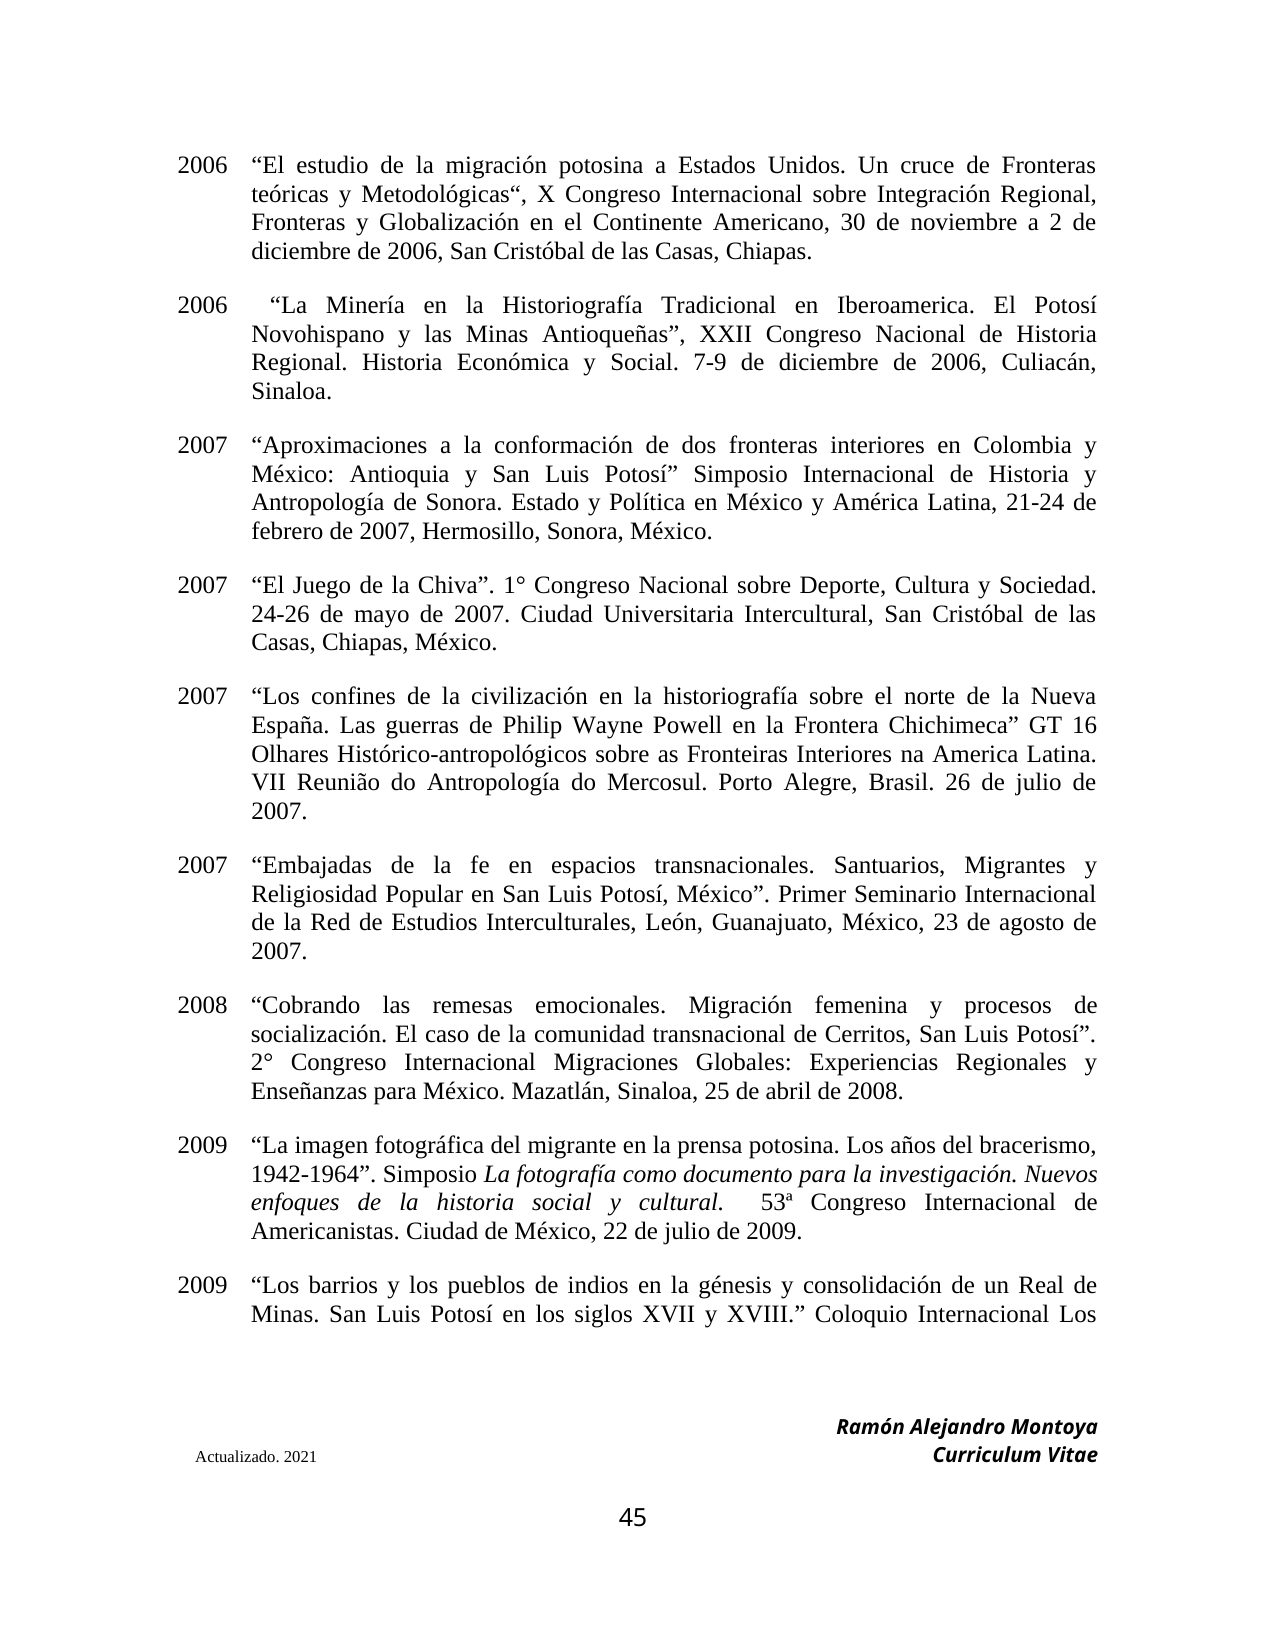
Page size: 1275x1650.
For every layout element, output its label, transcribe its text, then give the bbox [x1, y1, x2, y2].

text 2007 “El Juego de la Chiva”. 1° Congreso Nacional sobre Deporte, Cultura y Sociedad. 24-26 de mayo de 2007. Ciudad Universitaria Intercultural, San Cristóbal de las Casas, Chiapas, México. [177, 570, 1098, 656]
text 2009 “La imagen fotográfica del migrante en la prensa potosina. Los años del bracerismo, 1942-1964”. Simposio La fotografía como documento para la investigación. Nuevos enfoques de la historia social y cultural. 53ª Congreso Internacional de Americanistas. Ciudad de México, 22 de julio de 2009. [177, 1130, 1098, 1245]
text 2006 “La Minería en la Historiografía Tradicional en Iberoamerica. El Potosí Novohispano y las Minas Antioqueñas”, XXII Congreso Nacional de Historia Regional. Historia Económica y Social. 7-9 de diciembre de 2006, Culiacán, Sinaloa. [177, 290, 1098, 405]
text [177, 1270, 1098, 1327]
text 2007 “Aproximaciones a la conformación de dos fronteras interiores en Colombia y México: Antioquia y San Luis Potosí” Simposio Internacional de Historia y Antropología de Sonora. Estado y Política en México y América Latina, 21-24 de febrero de 2007, Hermosillo, Sonora, México. [177, 430, 1098, 545]
text 2008 “Cobrando las remesas emocionales. Migración femenina y procesos de socialización. El caso de la comunidad transnacional de Cerritos, San Luis Potosí”. 2° Congreso Internacional Migraciones Globales: Experiencias Regionales y Enseñanzas para México. Mazatlán, Sinaloa, 25 de abril de 2008. [177, 990, 1098, 1105]
text 2006 “El estudio de la migración potosina a Estados Unidos. Un cruce de Fronteras teóricas y Metodológicas“, X Congreso Internacional sobre Integración Regional, Fronteras y Globalización en el Continente Americano, 30 de noviembre a 2 de diciembre de 2006, San Cristóbal de las Casas, Chiapas. [177, 150, 1098, 265]
text 2007 “Embajadas de la fe en espacios transnacionales. Santuarios, Migrantes y Religiosidad Popular en San Luis Potosí, México”. Primer Seminario Internacional de la Red de Estudios Interculturales, León, Guanajuato, México, 23 de agosto de 2007. [177, 850, 1098, 965]
text 2007 “Los confines de la civilización en la historiografía sobre el norte de la Nueva España. Las guerras de Philip Wayne Powell en la Frontera Chichimeca” GT 16 Olhares Histórico-antropológicos sobre as Fronteiras Interiores na America Latina. VII Reunião do Antropología do Mercosul. Porto Alegre, Brasil. 26 de julio de 2007. [177, 681, 1098, 825]
